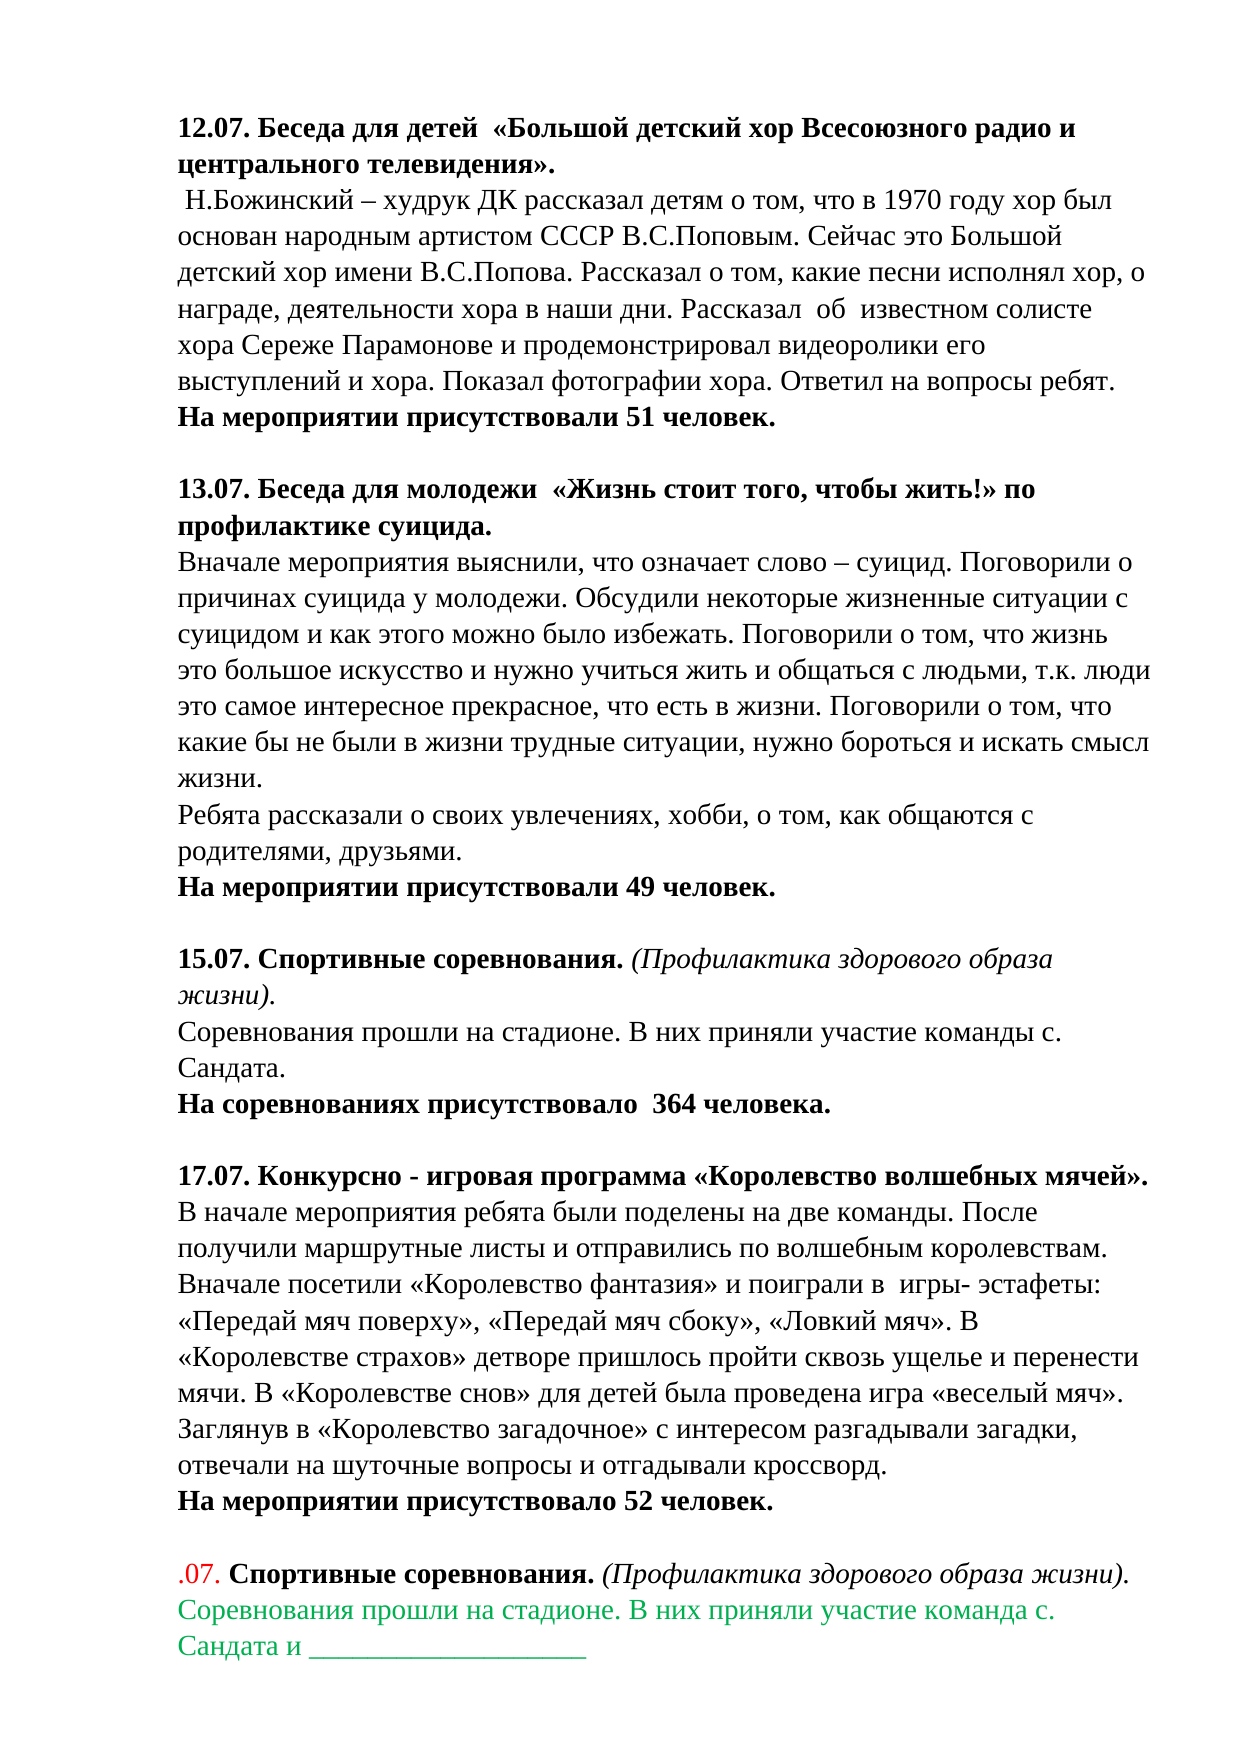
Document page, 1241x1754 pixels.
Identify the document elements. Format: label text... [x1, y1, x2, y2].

text 12.07. Беседа для детей «Большой детский хор Всесоюзного радио и центрального телевидения». [177, 110, 1152, 180]
text На мероприятии присутствовало 52 человек. [177, 1483, 1152, 1517]
text Н.Божинский – худрук ДК рассказал детям о том, что в 1970 году хор был основан народным артистом СССР В.С.Поповым. Сейчас это Большой детский хор имени В.С.Попова. Рассказал о том, какие песни исполнял хор, о награде, деятельности хора в наши дни. Рассказал об известном солисте хора Сереже Парамонове и продемонстрировал видеоролики его выступлений и хора. Показал фотографии хора. Ответил на вопросы ребят. [177, 182, 1152, 397]
text 17.07. Конкурсно - игровая программа «Королевство волшебных мячей». [177, 1158, 1152, 1192]
text Соревнования прошли на стадионе. В них приняли участие команда с. Сандата и ___________________ [177, 1592, 1152, 1662]
text Соревнования прошли на стадионе. В них приняли участие команды с. Сандата. [177, 1014, 1152, 1083]
text На мероприятии присутствовали 49 человек. [177, 869, 1152, 903]
text 13.07. Беседа для молодежи «Жизнь стоит того, чтобы жить!» по профилактике суицида. [177, 471, 1152, 541]
text Вначале мероприятия выяснили, что означает слово – суицид. Поговорили о причинах суицида у молодежи. Обсудили некоторые жизненные ситуации с суицидом и как этого можно было избежать. Поговорили о том, что жизнь это большое искусство и нужно учиться жить и общаться с людьми, т.к. люди это самое интересное прекрасное, что есть в жизни. Поговорили о том, что какие бы не были в жизни трудные ситуации, нужно бороться и искать смысл жизни. [177, 544, 1152, 794]
text На соревнованиях присутствовало 364 человека. [177, 1086, 1152, 1119]
text На мероприятии присутствовали 51 человек. [177, 399, 1152, 433]
text В начале мероприятия ребята были поделены на две команды. После получили маршрутные листы и отправились по волшебным королевствам. Вначале посетили «Королевство фантазия» и поиграли в игры- эстафеты: «Передай мяч поверху», «Передай мяч сбоку», «Ловкий мяч». В «Королевстве страхов» детворе пришлось пройти сквозь ущелье и перенести мячи. В «Королевстве снов» для детей была проведена игра «веселый мяч». Заглянув в «Королевство загадочное» с интересом разгадывали загадки, отвечали на шуточные вопросы и отгадывали кроссворд. [177, 1194, 1152, 1481]
text Ребята рассказали о своих увлечениях, хобби, о том, как общаются с родителями, друзьями. [177, 797, 1152, 866]
text 15.07. Спортивные соревнования. (Профилактика здорового образа жизни). [177, 941, 1152, 1011]
text .07. Спортивные соревнования. (Профилактика здорового образа жизни). [177, 1556, 1152, 1589]
